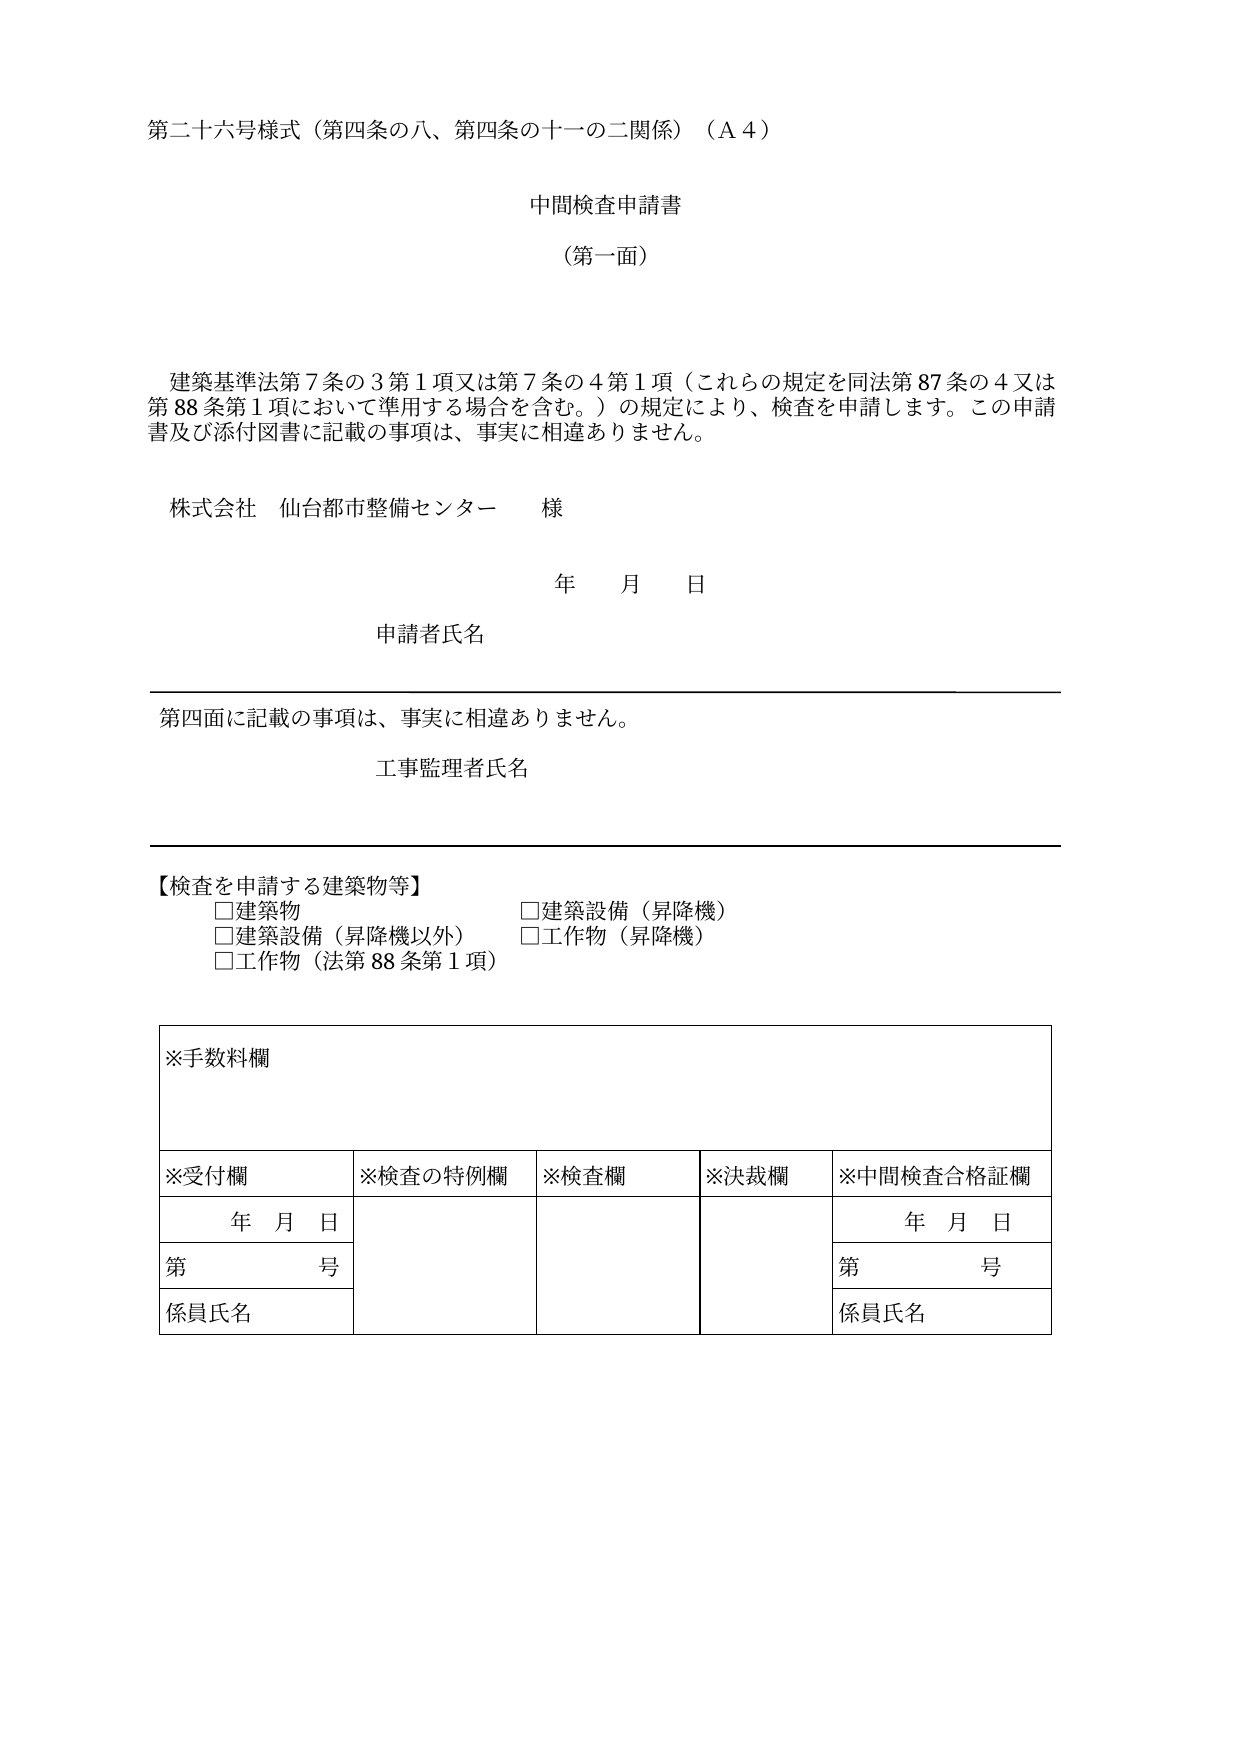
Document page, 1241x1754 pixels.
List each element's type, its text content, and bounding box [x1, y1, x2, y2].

text 株式会社 仙台都市整備センター 様 [148, 496, 1063, 521]
text □建築物 □建築設備（昇降機） [148, 899, 1063, 924]
text 中間検査申請書 [148, 194, 1063, 219]
text 申請者氏名 [148, 622, 1063, 647]
table_header ※手数料欄 [160, 1026, 1051, 1150]
text 【検査を申請する建築物等】 [148, 874, 1063, 899]
text 工事監理者氏名 [148, 757, 1063, 782]
text 第四面に記載の事項は、事実に相違ありません。 [148, 706, 1063, 731]
table_cell [537, 1197, 699, 1333]
table_cell 係員氏名 [160, 1289, 353, 1333]
text 年 月 日 [148, 572, 1063, 597]
table_cell 第 号 [833, 1243, 1051, 1288]
table_cell ※決裁欄 [701, 1151, 832, 1196]
text □建築設備（昇降機以外） □工作物（昇降機） [148, 924, 1063, 949]
text （第一面） [148, 244, 1063, 269]
table_cell 第 号 [160, 1243, 353, 1288]
text 建築基準法第７条の３第１項又は第７条の４第１項（これらの規定を同法第87条の４又は第88条第１項において準用する場合を含む。）の規定により、検査を申請します。この申請書及び添付図書に記載の事項は、事実に相違ありません。 [148, 370, 1063, 446]
table_cell ※中間検査合格証欄 [833, 1151, 1051, 1196]
table_cell 係員氏名 [833, 1289, 1051, 1333]
table_cell ※受付欄 [160, 1151, 353, 1196]
table_cell [701, 1197, 832, 1333]
table_cell 年 月 日 [160, 1197, 353, 1242]
text □工作物（法第88条第１項） [148, 949, 1063, 975]
text 第二十六号様式（第四条の八、第四条の十一の二関係）（Ａ４） [148, 118, 1063, 143]
table_cell [354, 1197, 536, 1333]
table_cell 年 月 日 [833, 1197, 1051, 1242]
table_cell ※検査欄 [537, 1151, 699, 1196]
table_cell ※検査の特例欄 [354, 1151, 536, 1196]
